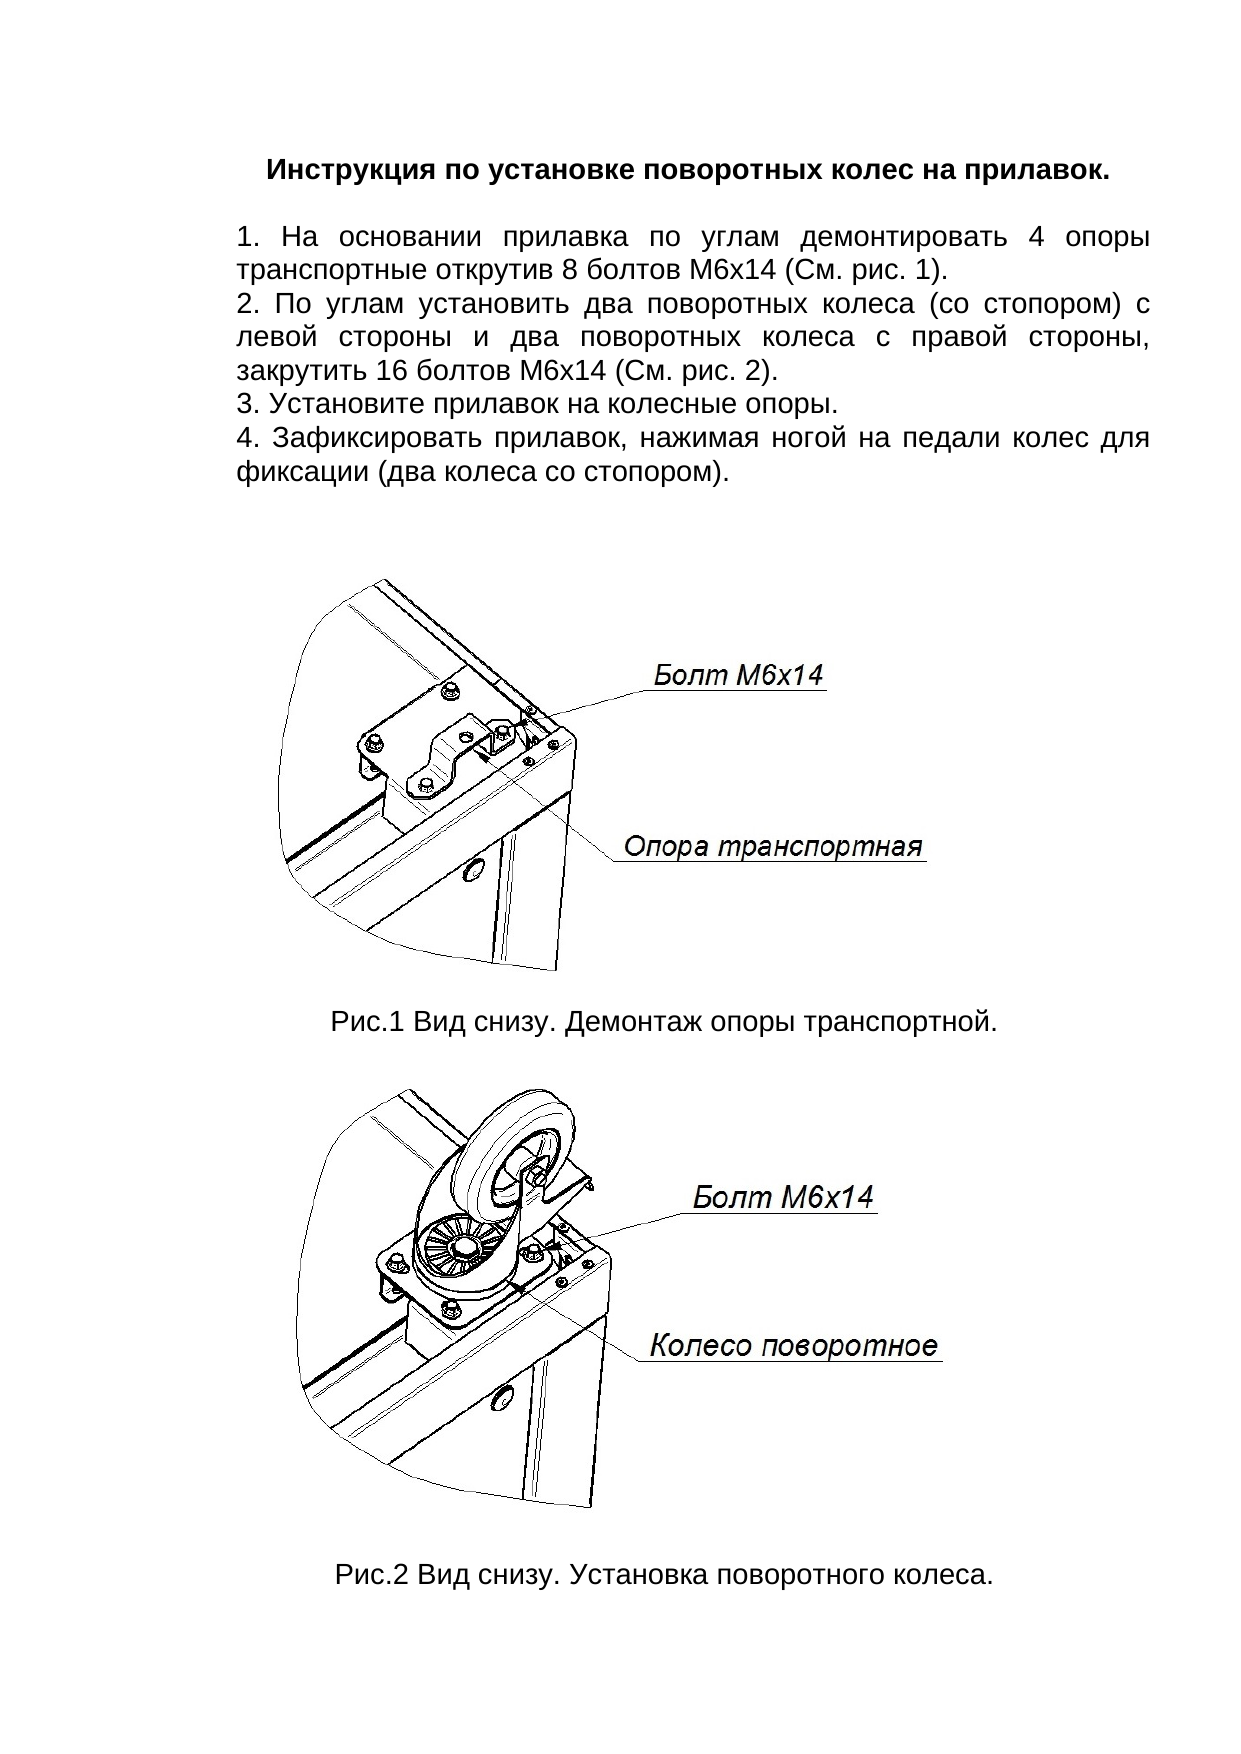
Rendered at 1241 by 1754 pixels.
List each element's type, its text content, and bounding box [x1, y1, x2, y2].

picture [236, 520, 1019, 1004]
text Рис.2 Вид снизу. Установка поворотного колеса. [177, 1557, 1152, 1591]
text 1. На основании прилавка по углам демонтировать 4 опоры транспортные открутив 8 болтов М6х14 (См. рис. 1). [236, 219, 1152, 286]
picture [236, 1037, 1048, 1558]
text 3. Установите прилавок на колесные опоры. [236, 386, 1152, 420]
text 2. По углам установить два поворотных колеса (со стопором) с левой стороны и два поворотных колеса с правой стороны, закрутить 16 болтов М6х14 (См. рис. 2). [236, 286, 1152, 386]
text Рис.1 Вид снизу. Демонтаж опоры транспортной. [177, 1003, 1152, 1037]
text Инструкция по установке поворотных колес на прилавок. [177, 152, 1152, 185]
text 4. Зафиксировать прилавок, нажимая ногой на педали колес для фиксации (два колеса со стопором). [236, 420, 1152, 487]
